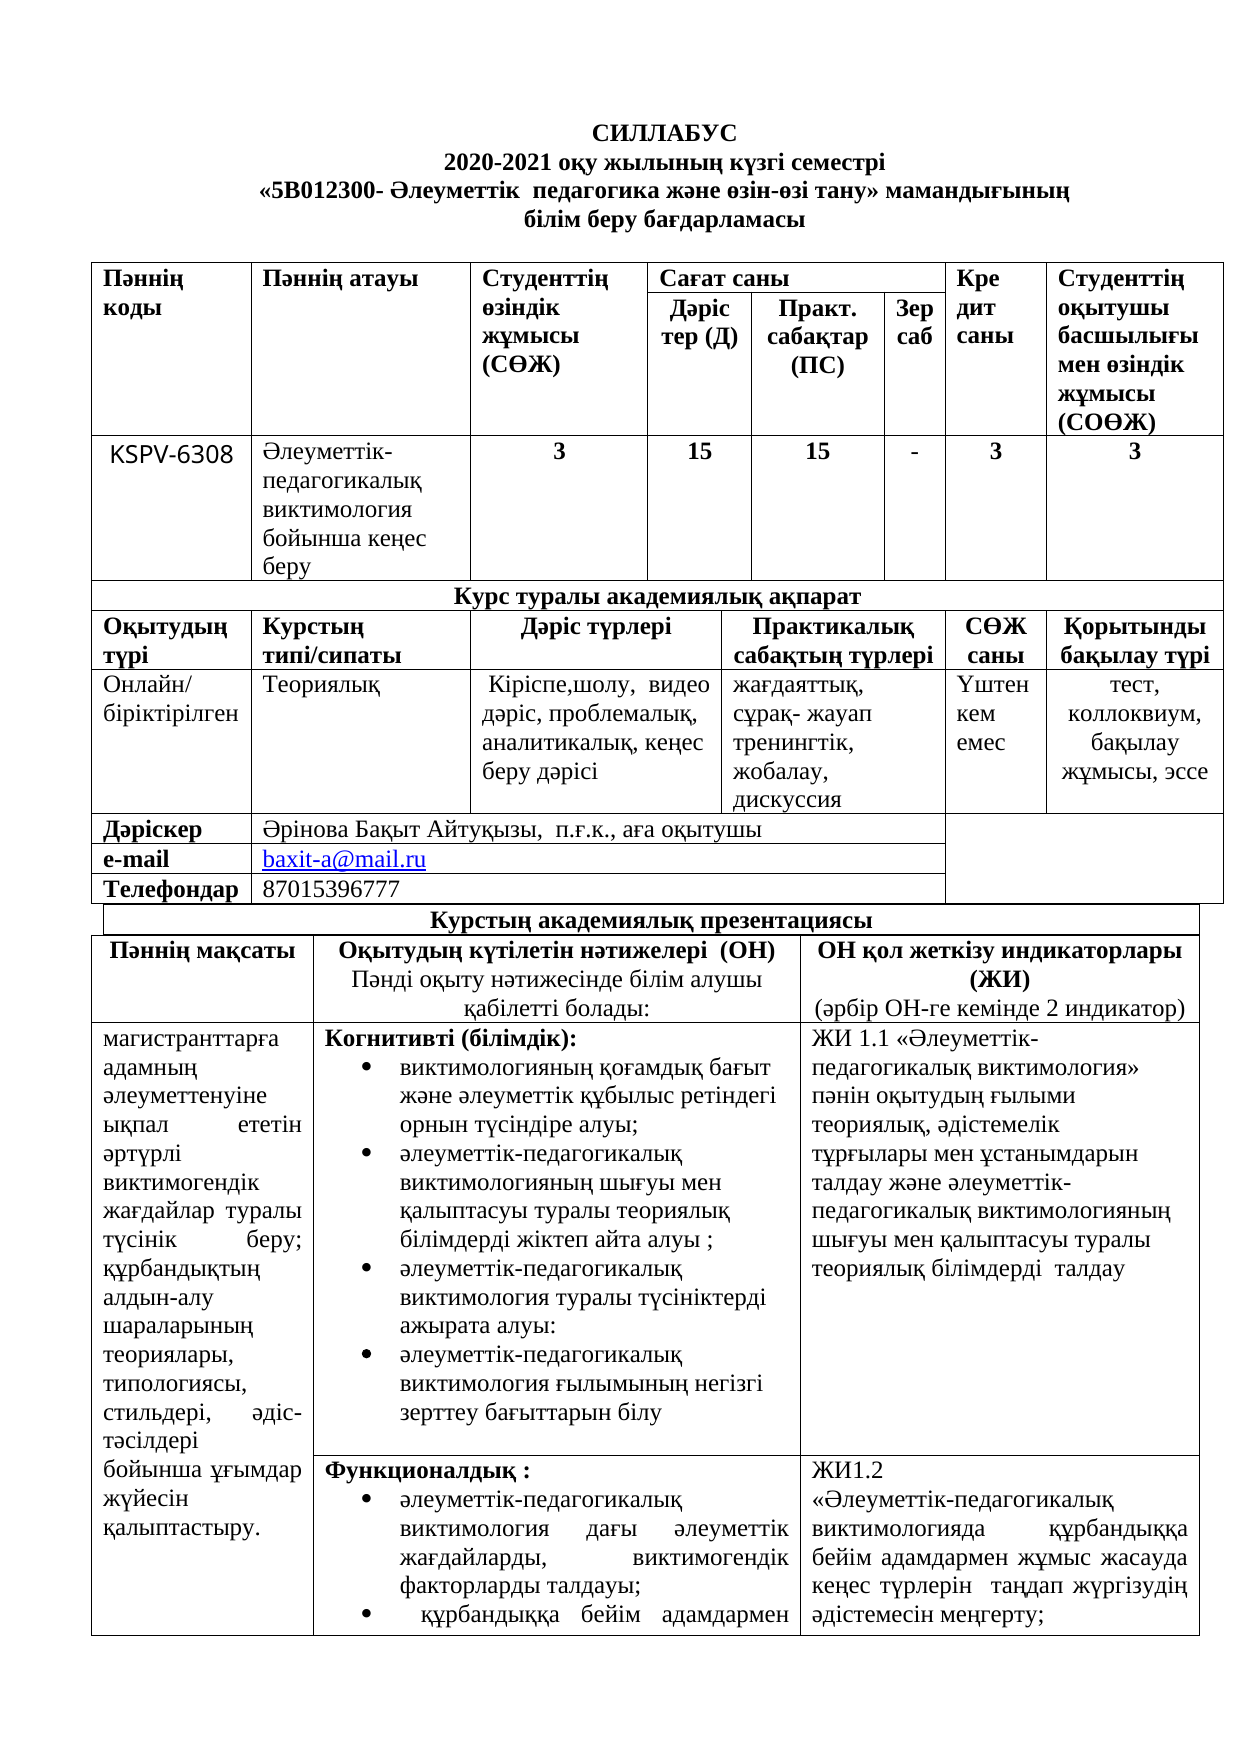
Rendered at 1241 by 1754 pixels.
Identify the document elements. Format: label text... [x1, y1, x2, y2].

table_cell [314, 1456, 800, 1635]
table_header ОН қол жеткізу индикаторлары (ЖИ) (әрбір ОН-ге кемінде 2 индикатор) [801, 936, 1199, 1022]
table_cell 87015396777 [252, 874, 945, 903]
table_header Пәннің атауы [252, 263, 470, 435]
table_cell Телефондар [92, 874, 251, 903]
table_header Сағат саны [648, 263, 945, 292]
table_cell Дәріс тер (Д) [648, 293, 751, 435]
text СИЛЛАБУС [177, 118, 1152, 147]
table_cell ЖИ 1.1 «Әлеуметтік-педагогикалық виктимология» пәнін оқытудың ғылыми теориялық, әдістемелік тұрғылары мен ұстанымдарын талдау және әлеуметтік-педагогикалық виктимологияның шығуы мен қалыптасуы туралы теориялық білімдерді талдау [801, 1023, 1199, 1454]
table_cell Практ. сабақтар (ПС) [752, 293, 884, 435]
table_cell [801, 1456, 1199, 1635]
table_cell Когнитивті (білімдік): виктимологияның қоғамдық бағыт және әлеуметтік құбылыс ретіндегі орнын түсіндіре алуы; әлеуметтік-педагогикалық виктимологияның шығуы мен қалыптасуы туралы теориялық білімдерді жіктеп айта алуы ; әлеуметтік-педагогикалық виктимология туралы түсініктерді ажырата алуы: әлеуметтік-педагогикалық виктимология ғылымының негізгі зерттеу бағыттарын білу [314, 1023, 800, 1454]
table_cell 15 [752, 436, 884, 580]
table_cell магистранттарға адамның әлеуметтенуіне ықпал ететін әртүрлі виктимогендік жағдайлар туралы түсінік беру; құрбандықтың алдын-алу шараларының теориялары, типологиясы, стильдері, әдіс-тәсілдері бойынша ұғымдар жүйесін қалыптастыру. [92, 1023, 313, 1635]
table_cell KSPV-6308 [92, 436, 251, 580]
table_cell baxit-a@mail.ru [252, 844, 945, 873]
table_cell Кіріспе,шолу, видео дәріс, проблемалық, аналитикалық, кеңес беру дәрісі [471, 670, 721, 813]
table_cell Қорытынды бақылау түрі [1047, 611, 1223, 668]
text білім беру бағдарламасы [177, 204, 1152, 233]
table_cell Әлеуметтік-педагогикалық виктимология бойынша кеңес беру [252, 436, 470, 580]
table_header Пәннің коды [92, 263, 251, 435]
table_cell 3 [946, 436, 1046, 580]
table_cell тест, коллоквиум, бақылау жұмысы, эссе [1047, 670, 1223, 813]
table_cell СӨЖ саны [946, 611, 1046, 668]
table_cell Үштен кем емес [946, 670, 1046, 813]
table_header Курстың академиялық презентациясы [104, 905, 1199, 933]
text 2020-2021 оқу жылының күзгі семестрі [177, 147, 1152, 176]
text «5В012300- Әлеуметтік педагогика және өзін-өзі тану» мамандығының [177, 176, 1152, 204]
table_cell Курс туралы академиялық ақпарат [92, 581, 1223, 610]
table_header Кре дит саны [946, 263, 1046, 435]
table_cell Дәріскер [92, 814, 251, 843]
table_header Оқытудың күтілетін нәтижелері (ОН) Пәнді оқыту нәтижесінде білім алушы қабілетті болады: [314, 936, 800, 1022]
table_header Студенттің оқытушы басшылығымен өзіндік жұмысы (СОӨЖ) [1047, 263, 1223, 435]
table_cell Онлайн/ біріктірілген [92, 670, 251, 813]
table_cell Оқытудың түрі [92, 611, 251, 668]
table_cell Дәріс түрлері [471, 611, 721, 668]
table_cell жағдаяттық, сұрақ- жауап тренингтік, жобалау, дискуссия [722, 670, 945, 813]
table_cell 3 [471, 436, 647, 580]
table_cell [946, 814, 1223, 903]
table_cell - [885, 436, 945, 580]
table_cell 3 [1047, 436, 1223, 580]
table_cell 15 [648, 436, 751, 580]
table_cell Практикалық сабақтың түрлері [722, 611, 945, 668]
table_header Студенттің өзіндік жұмысы (СӨЖ) [471, 263, 647, 435]
table_header Пәннің мақсаты [92, 936, 313, 1022]
table_cell Әрінова Бақыт Айтуқызы, п.ғ.к., аға оқытушы [252, 814, 945, 843]
table_cell e-mail [92, 844, 251, 873]
table_cell Зер саб [885, 293, 945, 435]
table_cell Теориялық [252, 670, 470, 813]
table_cell Курстың типі/сипаты [252, 611, 470, 668]
